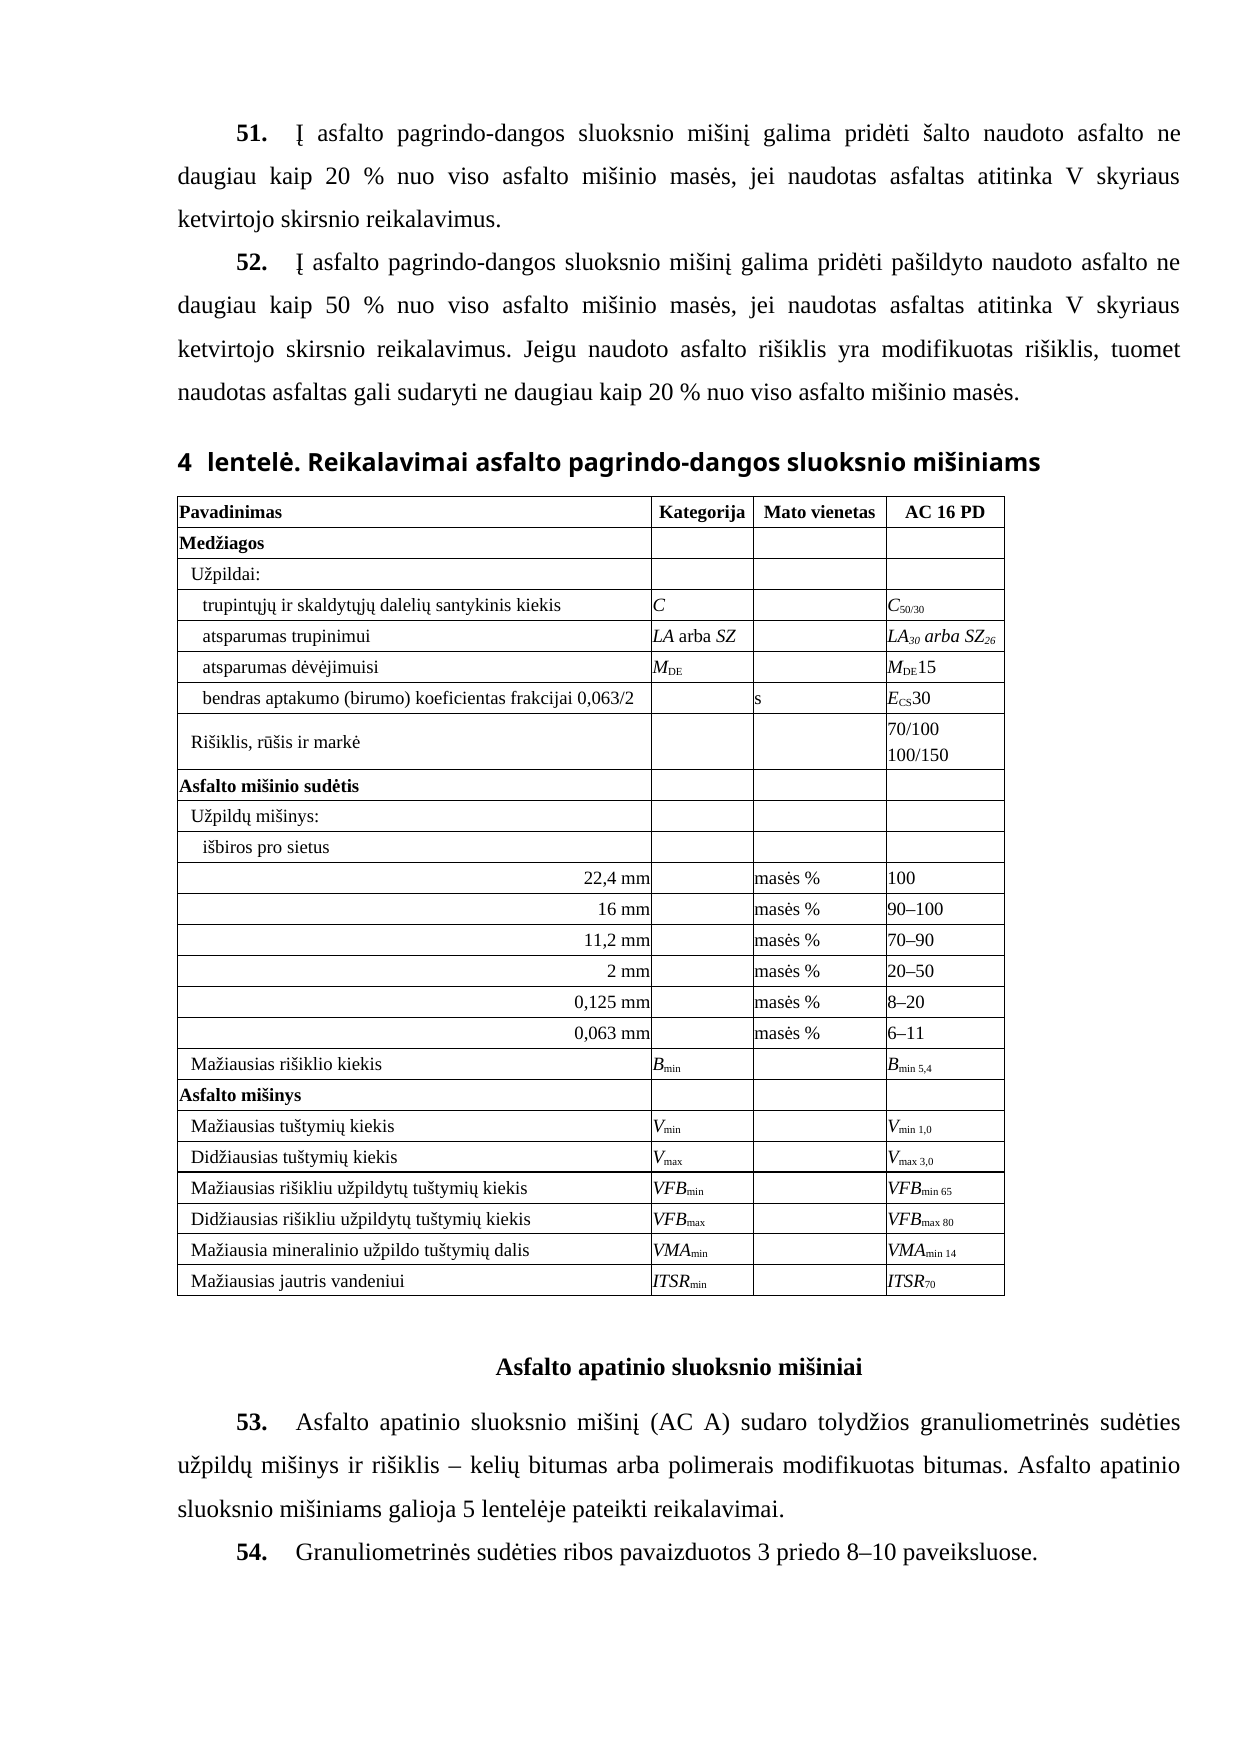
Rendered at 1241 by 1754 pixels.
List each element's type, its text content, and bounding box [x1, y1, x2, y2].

table_cell VFBmax 80 [887, 1204, 1004, 1233]
table_cell C [652, 590, 753, 620]
table_cell atsparumas dėvėjimuisi [178, 652, 651, 682]
table_cell [754, 1234, 886, 1264]
table_cell [652, 863, 753, 893]
table_cell 11,2 mm [178, 925, 651, 955]
table_cell [754, 1111, 886, 1141]
table_cell LA30 arba SZ26 [887, 621, 1004, 651]
table_cell 100 [887, 863, 1004, 893]
table_cell [652, 528, 753, 558]
table_cell [652, 894, 753, 924]
table_cell Mažiausia mineralinio užpildo tuštymių dalis [178, 1234, 651, 1264]
table_cell [887, 832, 1004, 862]
table_cell [652, 559, 753, 589]
table_cell 2 mm [178, 956, 651, 986]
table_cell 0,063 mm [178, 1018, 651, 1048]
table_cell atsparumas trupinimui [178, 621, 651, 651]
table_header AC 16 PD [887, 497, 1004, 527]
table_cell VMAmin 14 [887, 1234, 1004, 1264]
table_cell ITSRmin [652, 1265, 753, 1295]
table_cell [652, 956, 753, 986]
table_header Kategorija [652, 497, 753, 527]
table_cell [754, 528, 886, 558]
table_cell 70–90 [887, 925, 1004, 955]
table_cell Medžiagos [178, 528, 651, 558]
table_cell [887, 801, 1004, 831]
text Į asfalto pagrindo-dangos sluoksnio mišinį galima pridėti pašildyto naudoto asfalto ne daugiau kaip 50 % nuo viso asfalto mišinio masės, jei naudotas asfaltas atitinka V skyriaus ketvirtojo skirsnio reikalavimus. Jeigu naudoto asfalto rišiklis yra modifikuotas rišiklis, tuomet naudotas asfaltas gali sudaryti ne daugiau kaip 20 % nuo viso asfalto mišinio masės. [177, 247, 1181, 406]
table_cell C50/30 [887, 590, 1004, 620]
table_cell VFBmin [652, 1173, 753, 1202]
table_cell [887, 559, 1004, 589]
table_cell [652, 801, 753, 831]
table_cell LA arba SZ [652, 621, 753, 651]
table_cell [887, 528, 1004, 558]
table_cell Vmax [652, 1142, 753, 1171]
table_cell Bmin 5,4 [887, 1049, 1004, 1079]
table_header Pavadinimas [178, 497, 651, 527]
table_cell VFBmax [652, 1204, 753, 1233]
table_cell 20–50 [887, 956, 1004, 986]
table_cell Rišiklis, rūšis ir markė [178, 714, 651, 769]
table_cell 16 mm [178, 894, 651, 924]
table_cell [754, 1173, 886, 1202]
table_cell [754, 770, 886, 800]
table_cell masės % [754, 863, 886, 893]
table_cell Bmin [652, 1049, 753, 1079]
list lentelė. Reikalavimai asfalto pagrindo-dangos sluoksnio mišiniams [177, 445, 1181, 479]
table_cell [754, 652, 886, 682]
table_cell [652, 683, 753, 713]
table_cell VFBmin 65 [887, 1173, 1004, 1202]
text Granuliometrinės sudėties ribos pavaizduotos 3 priedo 8–10 paveiksluose. [177, 1537, 1181, 1566]
table_cell Vmin 1,0 [887, 1111, 1004, 1141]
table_cell trupintųjų ir skaldytųjų dalelių santykinis kiekis [178, 590, 651, 620]
table_cell [754, 1080, 886, 1109]
table_cell [754, 1142, 886, 1171]
table_header Mato vienetas [754, 497, 886, 527]
table_cell išbiros pro sietus [178, 832, 651, 862]
table_cell Didžiausias rišikliu užpildytų tuštymių kiekis [178, 1204, 651, 1233]
table_cell [754, 801, 886, 831]
table_cell ECS30 [887, 683, 1004, 713]
table_cell Užpildai: [178, 559, 651, 589]
table_cell masės % [754, 956, 886, 986]
table_cell [754, 559, 886, 589]
table_cell [754, 590, 886, 620]
table_cell 22,4 mm [178, 863, 651, 893]
table_cell masės % [754, 1018, 886, 1048]
table_cell Vmin [652, 1111, 753, 1141]
table_cell s [754, 683, 886, 713]
table_cell [652, 714, 753, 769]
table_cell [652, 770, 753, 800]
table_cell [652, 925, 753, 955]
table_cell [652, 1080, 753, 1109]
table_cell bendras aptakumo (birumo) koeficientas frakcijai 0,063/2 [178, 683, 651, 713]
table_cell [754, 832, 886, 862]
table_cell MDE [652, 652, 753, 682]
table_cell 70/100 100/150 [887, 714, 1004, 769]
table_cell Didžiausias tuštymių kiekis [178, 1142, 651, 1171]
table_cell [754, 1265, 886, 1295]
table_cell 90–100 [887, 894, 1004, 924]
table_cell [754, 1204, 886, 1233]
table_cell masės % [754, 925, 886, 955]
table_cell masės % [754, 894, 886, 924]
table_cell Mažiausias rišikliu užpildytų tuštymių kiekis [178, 1173, 651, 1202]
table_cell Asfalto mišinys [178, 1080, 651, 1109]
table_cell 6–11 [887, 1018, 1004, 1048]
table_cell [887, 770, 1004, 800]
table_cell [652, 1018, 753, 1048]
table_cell Mažiausias tuštymių kiekis [178, 1111, 651, 1141]
table_cell [754, 1049, 886, 1079]
table_cell ITSR70 [887, 1265, 1004, 1295]
table_cell [754, 714, 886, 769]
table_cell VMAmin [652, 1234, 753, 1264]
text Asfalto apatinio sluoksnio mišinį (AC A) sudaro tolydžios granuliometrinės sudėties užpildų mišinys ir rišiklis – kelių bitumas arba polimerais modifikuotas bitumas. Asfalto apatinio sluoksnio mišiniams galioja 5 lentelėje pateikti reikalavimai. [177, 1407, 1181, 1522]
table_cell [887, 1080, 1004, 1109]
table_cell [652, 987, 753, 1017]
table_cell Mažiausias rišiklio kiekis [178, 1049, 651, 1079]
table_cell Mažiausias jautris vandeniui [178, 1265, 651, 1295]
table_cell 0,125 mm [178, 987, 651, 1017]
text Į asfalto pagrindo-dangos sluoksnio mišinį galima pridėti šalto naudoto asfalto ne daugiau kaip 20 % nuo viso asfalto mišinio masės, jei naudotas asfaltas atitinka V skyriaus ketvirtojo skirsnio reikalavimus. [177, 118, 1181, 233]
table_cell Vmax 3,0 [887, 1142, 1004, 1171]
text Asfalto apatinio sluoksnio mišiniai [177, 1352, 1181, 1381]
table_cell MDE15 [887, 652, 1004, 682]
table_cell [652, 832, 753, 862]
table_cell 8–20 [887, 987, 1004, 1017]
table_cell [754, 621, 886, 651]
table_cell Užpildų mišinys: [178, 801, 651, 831]
table_cell masės % [754, 987, 886, 1017]
table_cell Asfalto mišinio sudėtis [178, 770, 651, 800]
